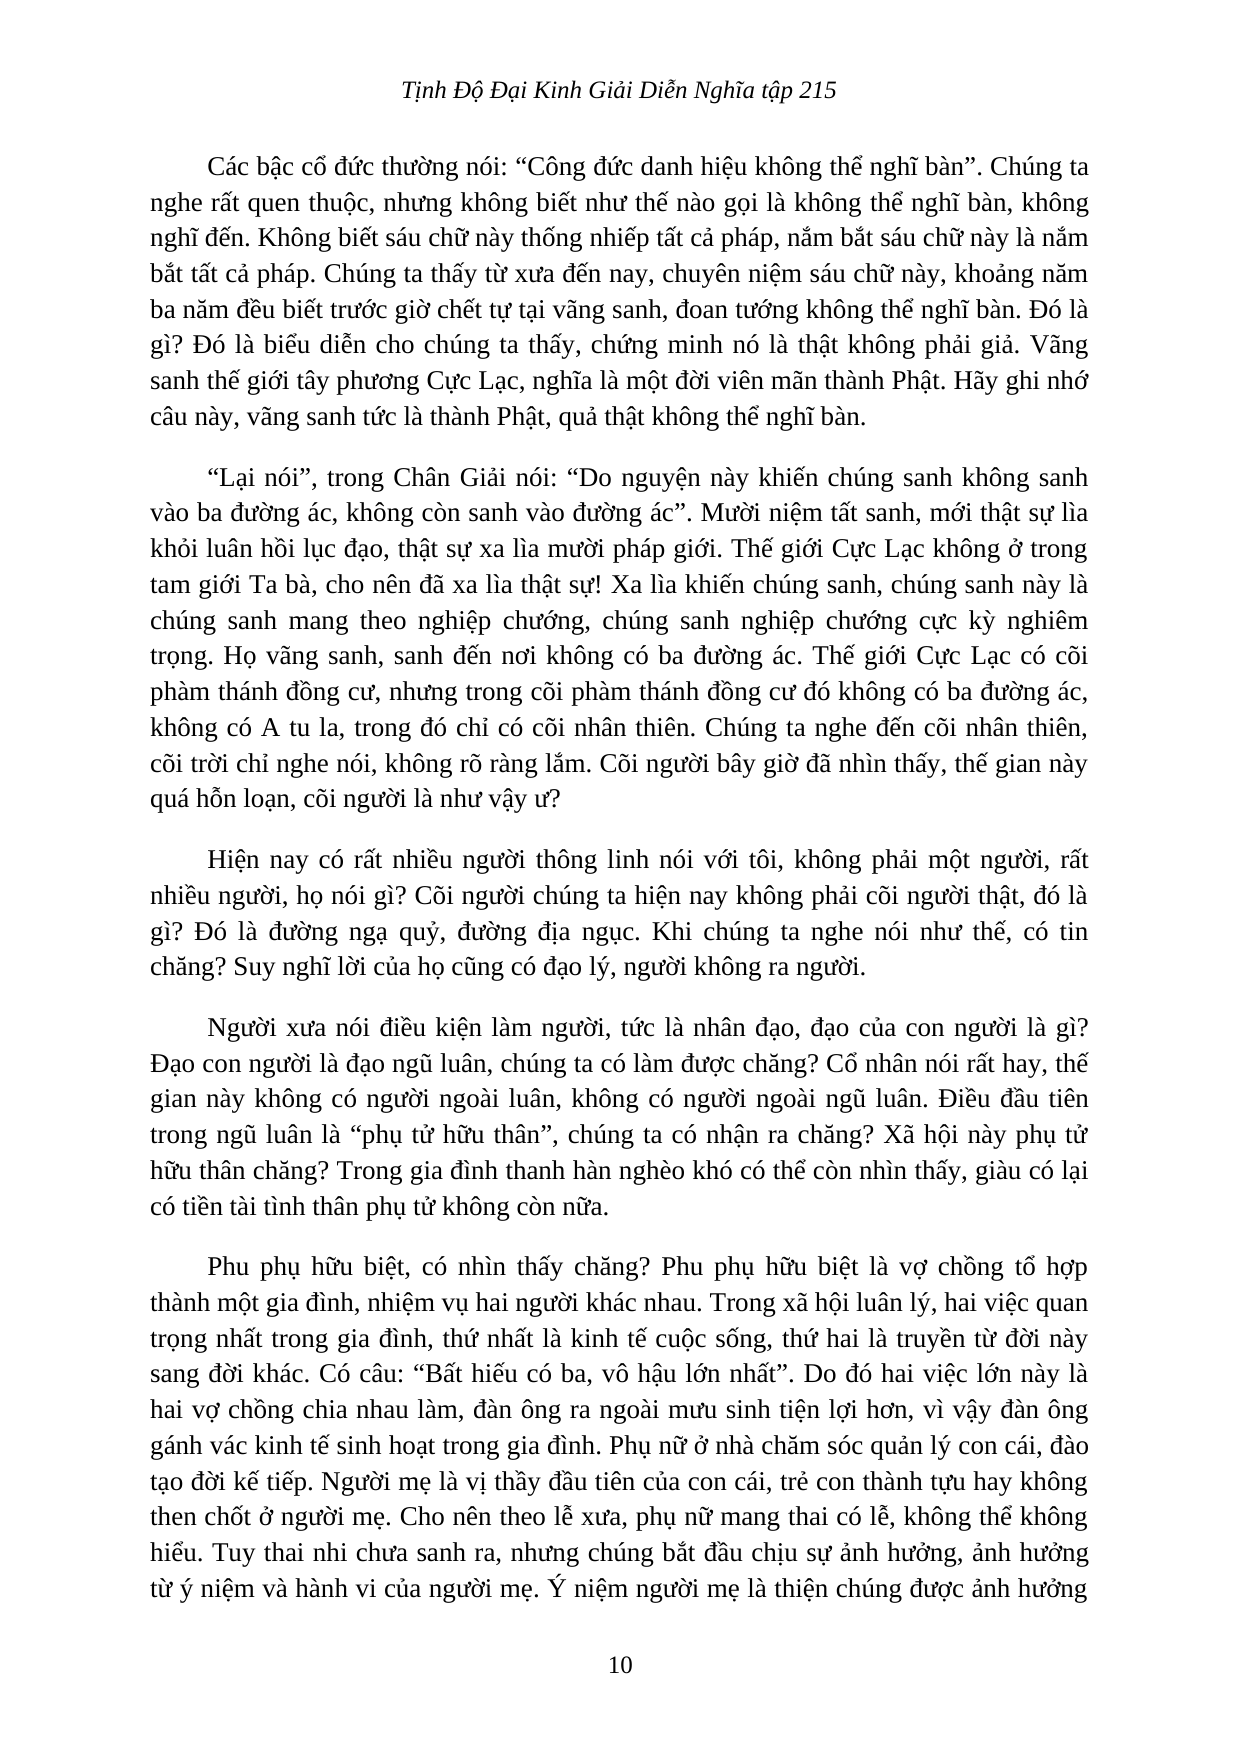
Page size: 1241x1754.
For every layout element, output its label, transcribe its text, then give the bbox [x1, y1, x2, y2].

text Người xưa nói điều kiện làm người, tức là nhân đạo, đạo của con người là gì? Đạo con người là đạo ngũ luân, chúng ta có làm được chăng? Cổ nhân nói rất hay, thế gian này không có người ngoài luân, không có người ngoài ngũ luân. Điều đầu tiên trong ngũ luân là “phụ tử hữu thân”, chúng ta có nhận ra chăng? Xã hội này phụ tử hữu thân chăng? Trong gia đình thanh hàn nghèo khó có thể còn nhìn thấy, giàu có lại có tiền tài tình thân phụ tử không còn nữa. [150, 1011, 1090, 1221]
text Các bậc cổ đức thường nói: “Công đức danh hiệu không thể nghĩ bàn”. Chúng ta nghe rất quen thuộc, nhưng không biết như thế nào gọi là không thể nghĩ bàn, không nghĩ đến. Không biết sáu chữ này thống nhiếp tất cả pháp, nắm bắt sáu chữ này là nắm bắt tất cả pháp. Chúng ta thấy từ xưa đến nay, chuyên niệm sáu chữ này, khoảng năm ba năm đều biết trước giờ chết tự tại vãng sanh, đoan tướng không thể nghĩ bàn. Đó là gì? Đó là biểu diễn cho chúng ta thấy, chứng minh nó là thật không phải giả. Vãng sanh thế giới tây phương Cực Lạc, nghĩa là một đời viên mãn thành Phật. Hãy ghi nhớ câu này, vãng sanh tức là thành Phật, quả thật không thể nghĩ bàn. [150, 150, 1090, 431]
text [150, 1250, 1090, 1603]
text “Lại nói”, trong Chân Giải nói: “Do nguyện này khiến chúng sanh không sanh vào ba đường ác, không còn sanh vào đường ác”. Mười niệm tất sanh, mới thật sự lìa khỏi luân hồi lục đạo, thật sự xa lìa mười pháp giới. Thế giới Cực Lạc không ở trong tam giới Ta bà, cho nên đã xa lìa thật sự! Xa lìa khiến chúng sanh, chúng sanh này là chúng sanh mang theo nghiệp chướng, chúng sanh nghiệp chướng cực kỳ nghiêm trọng. Họ vãng sanh, sanh đến nơi không có ba đường ác. Thế giới Cực Lạc có cõi phàm thánh đồng cư, nhưng trong cõi phàm thánh đồng cư đó không có ba đường ác, không có A tu la, trong đó chỉ có cõi nhân thiên. Chúng ta nghe đến cõi nhân thiên, cõi trời chỉ nghe nói, không rõ ràng lắm. Cõi người bây giờ đã nhìn thấy, thế gian này quá hỗn loạn, cõi người là như vậy ư? [150, 461, 1090, 813]
text Hiện nay có rất nhiều người thông linh nói với tôi, không phải một người, rất nhiều người, họ nói gì? Cõi người chúng ta hiện nay không phải cõi người thật, đó là gì? Đó là đường ngạ quỷ, đường địa ngục. Khi chúng ta nghe nói như thế, có tin chăng? Suy nghĩ lời của họ cũng có đạo lý, người không ra người. [150, 843, 1090, 981]
